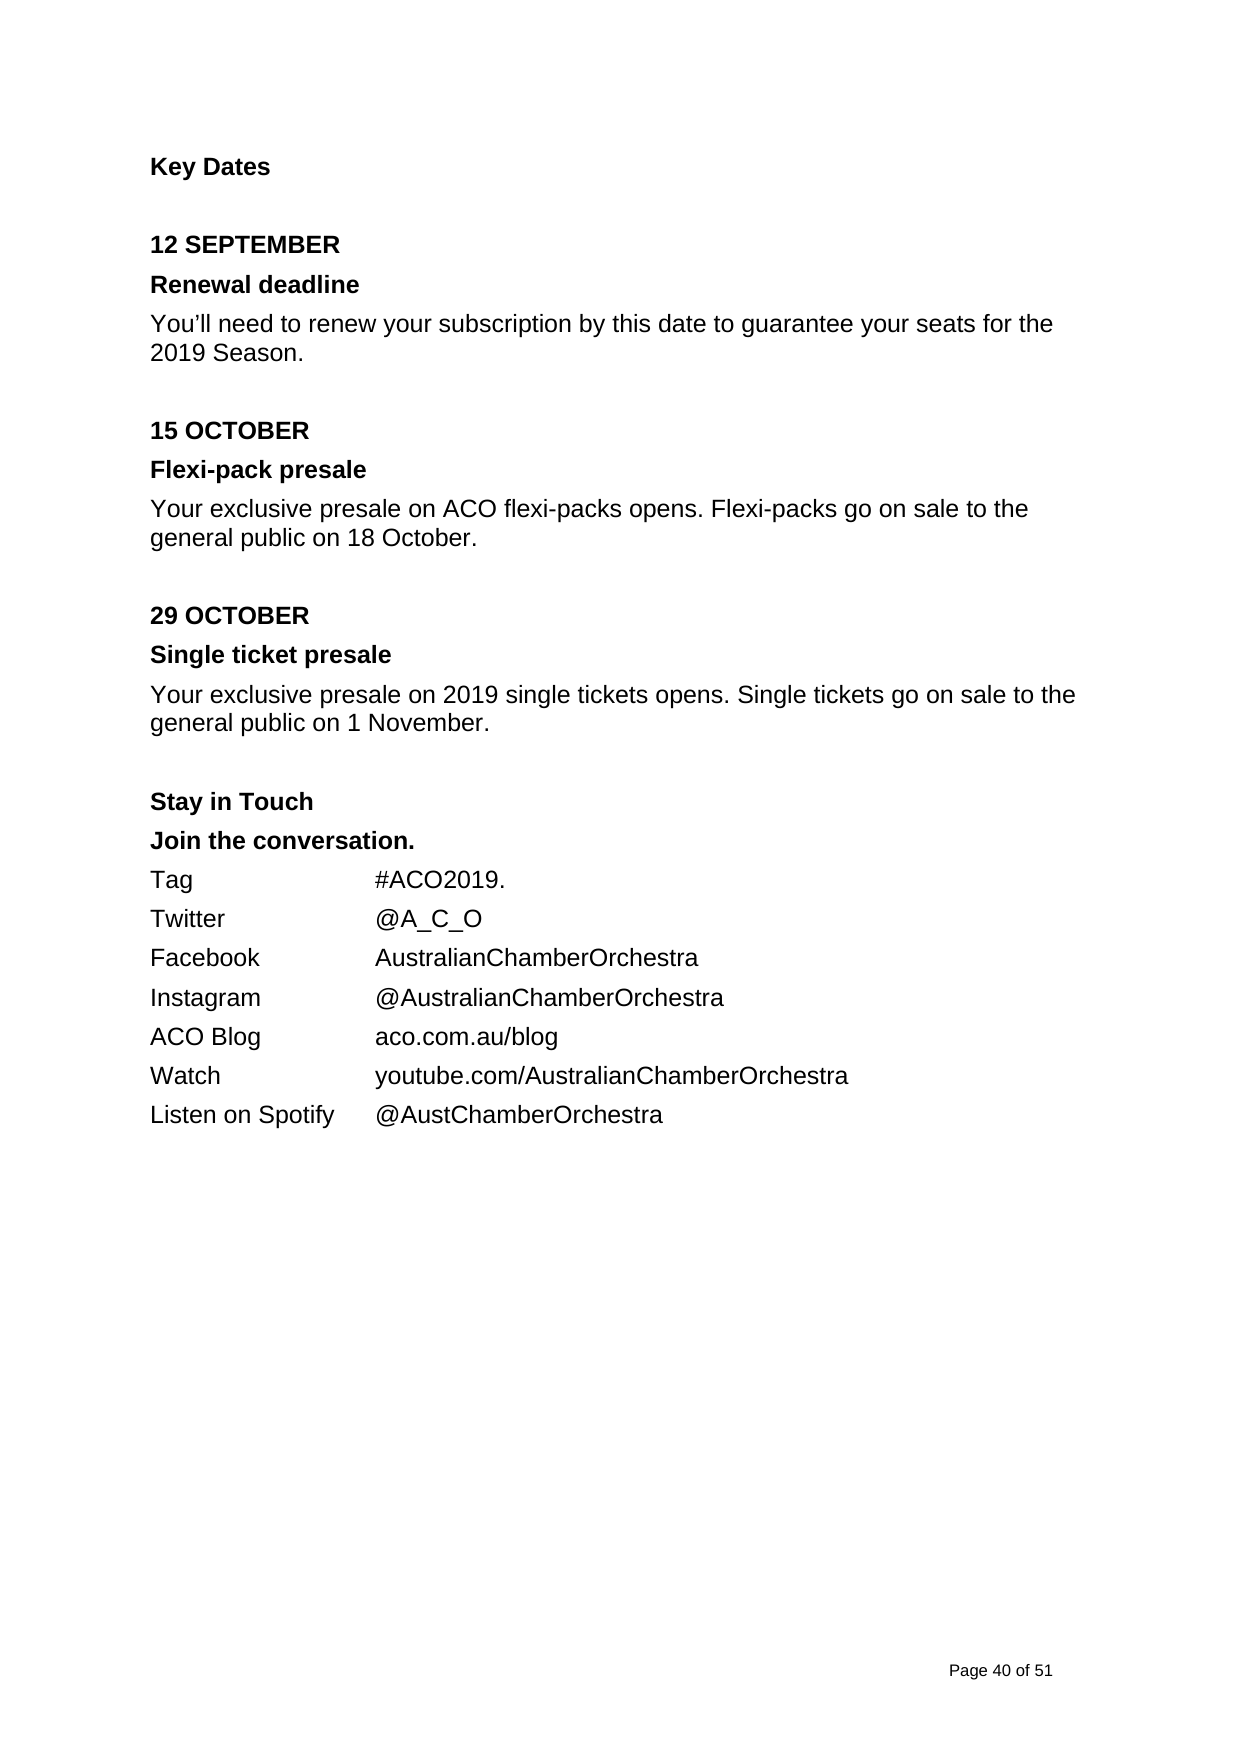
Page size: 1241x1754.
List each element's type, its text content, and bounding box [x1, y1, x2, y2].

text Twitter @A_C_O [150, 904, 1090, 933]
text Flexi-pack presale [150, 455, 1090, 484]
text 29 OCTOBER [150, 601, 1090, 630]
text Key Dates [150, 152, 1090, 181]
text Your exclusive presale on 2019 single tickets opens. Single tickets go on sale to the general public on 1 November. [150, 679, 1090, 737]
text Your exclusive presale on ACO flexi-packs opens. Flexi-packs go on sale to the general public on 18 October. [150, 494, 1090, 552]
text Watch youtube.com/AustralianChamberOrchestra [150, 1061, 1090, 1089]
text Facebook AustralianChamberOrchestra [150, 943, 1090, 972]
text ACO Blog aco.com.au/blog [150, 1022, 1090, 1050]
text Tag #ACO2019. [150, 865, 1090, 894]
text Instagram @AustralianChamberOrchestra [150, 982, 1090, 1011]
text Single ticket presale [150, 640, 1090, 669]
text Renewal deadline [150, 269, 1090, 298]
text Stay in Touch [150, 787, 1090, 815]
text You’ll need to renew your subscription by this date to guarantee your seats for the 2019 Season. [150, 309, 1090, 366]
text Listen on Spotify @AustChamberOrchestra [150, 1100, 1090, 1129]
text 12 SEPTEMBER [150, 230, 1090, 259]
text 15 OCTOBER [150, 416, 1090, 444]
text Join the conversation. [150, 826, 1090, 854]
